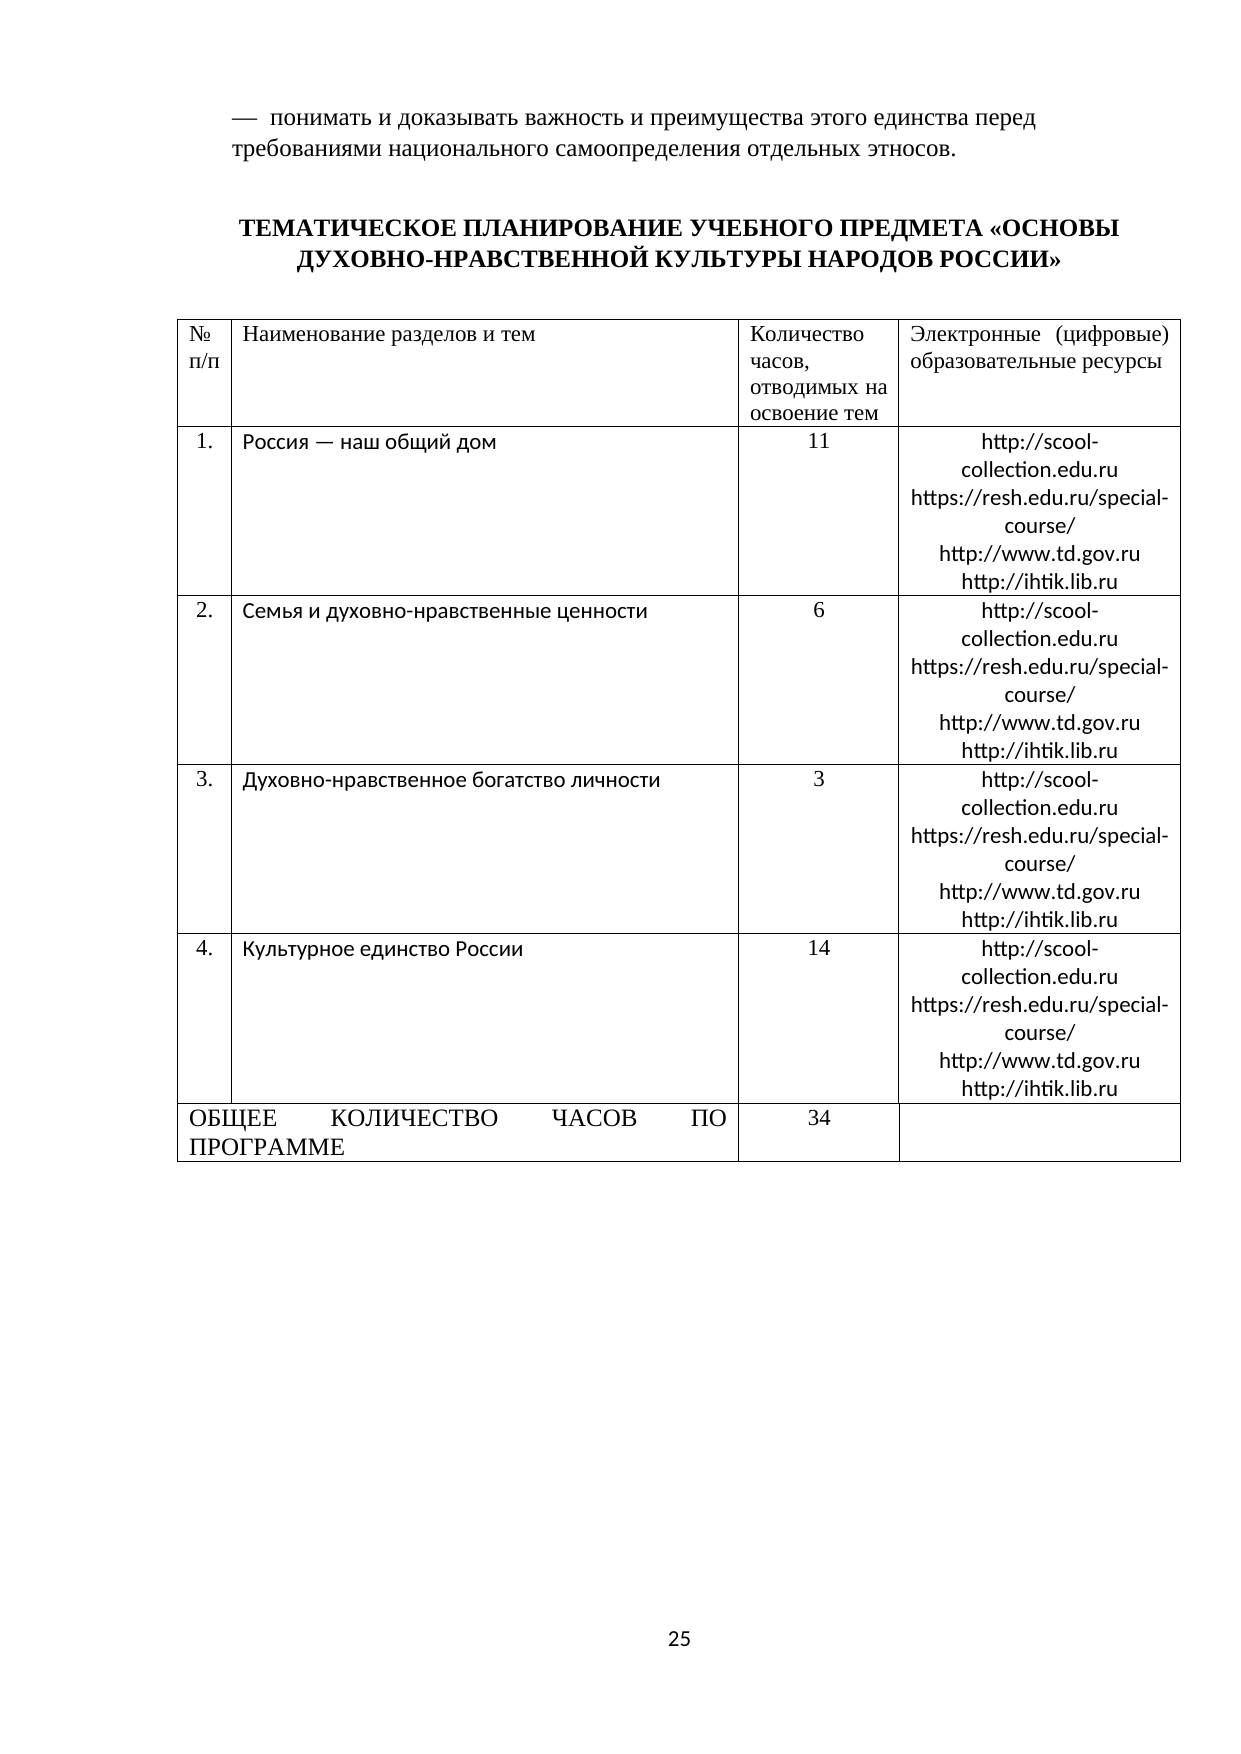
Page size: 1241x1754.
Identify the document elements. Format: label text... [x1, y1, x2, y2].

text ТЕМАТИЧЕСКОЕ ПЛАНИРОВАНИЕ УЧЕБНОГО ПРЕДМЕТА «ОСНОВЫ ДУХОВНО-НРАВСТВЕННОЙ КУЛЬТУРЫ НАРОДОВ РОССИИ» [177, 213, 1181, 272]
table_cell [900, 1104, 1180, 1161]
table_cell 3 [739, 765, 898, 933]
table_cell Семья и духовно-нравственные ценности [232, 596, 738, 764]
table_header № п/п [178, 320, 231, 426]
table_cell ОБЩЕЕ КОЛИЧЕСТВО ЧАСОВ ПО ПРОГРАММЕ [178, 1104, 738, 1161]
table_cell http://scool- collection.edu.ru https://resh.edu.ru/special- course/ http://www.td.gov.ru http://ihtik.lib.ru [899, 934, 1180, 1102]
table_cell Культурное единство России [232, 934, 738, 1102]
table_cell 11 [739, 427, 898, 595]
table_cell Россия — наш общий дом [232, 427, 738, 595]
table_cell 3. [178, 765, 231, 933]
table_cell 1. [178, 427, 231, 595]
table_cell 4. [178, 934, 231, 1102]
table_cell http://scool- collection.edu.ru https://resh.edu.ru/special- course/ http://www.td.gov.ru http://ihtik.lib.ru [899, 596, 1180, 764]
table_cell Духовно-нравственное богатство личности [232, 765, 738, 933]
table_cell 6 [739, 596, 898, 764]
table_header Наименование разделов и тем [232, 320, 738, 426]
list понимать и доказывать важность и преимущества этого единства перед требованиями национального самоопределения отдельных этносов. [232, 102, 1071, 162]
table_cell 2. [178, 596, 231, 764]
table_cell http://scool- collection.edu.ru https://resh.edu.ru/special- course/ http://www.td.gov.ru http://ihtik.lib.ru [899, 765, 1180, 933]
table_cell 34 [739, 1104, 899, 1161]
table_cell 14 [739, 934, 898, 1102]
table_header Электронные (цифровые) образовательные ресурсы [899, 320, 1180, 426]
table_cell http://scool- collection.edu.ru https://resh.edu.ru/special- course/ http://www.td.gov.ru http://ihtik.lib.ru [899, 427, 1180, 595]
table_header Количество часов, отводимых на освоение тем [739, 320, 898, 426]
